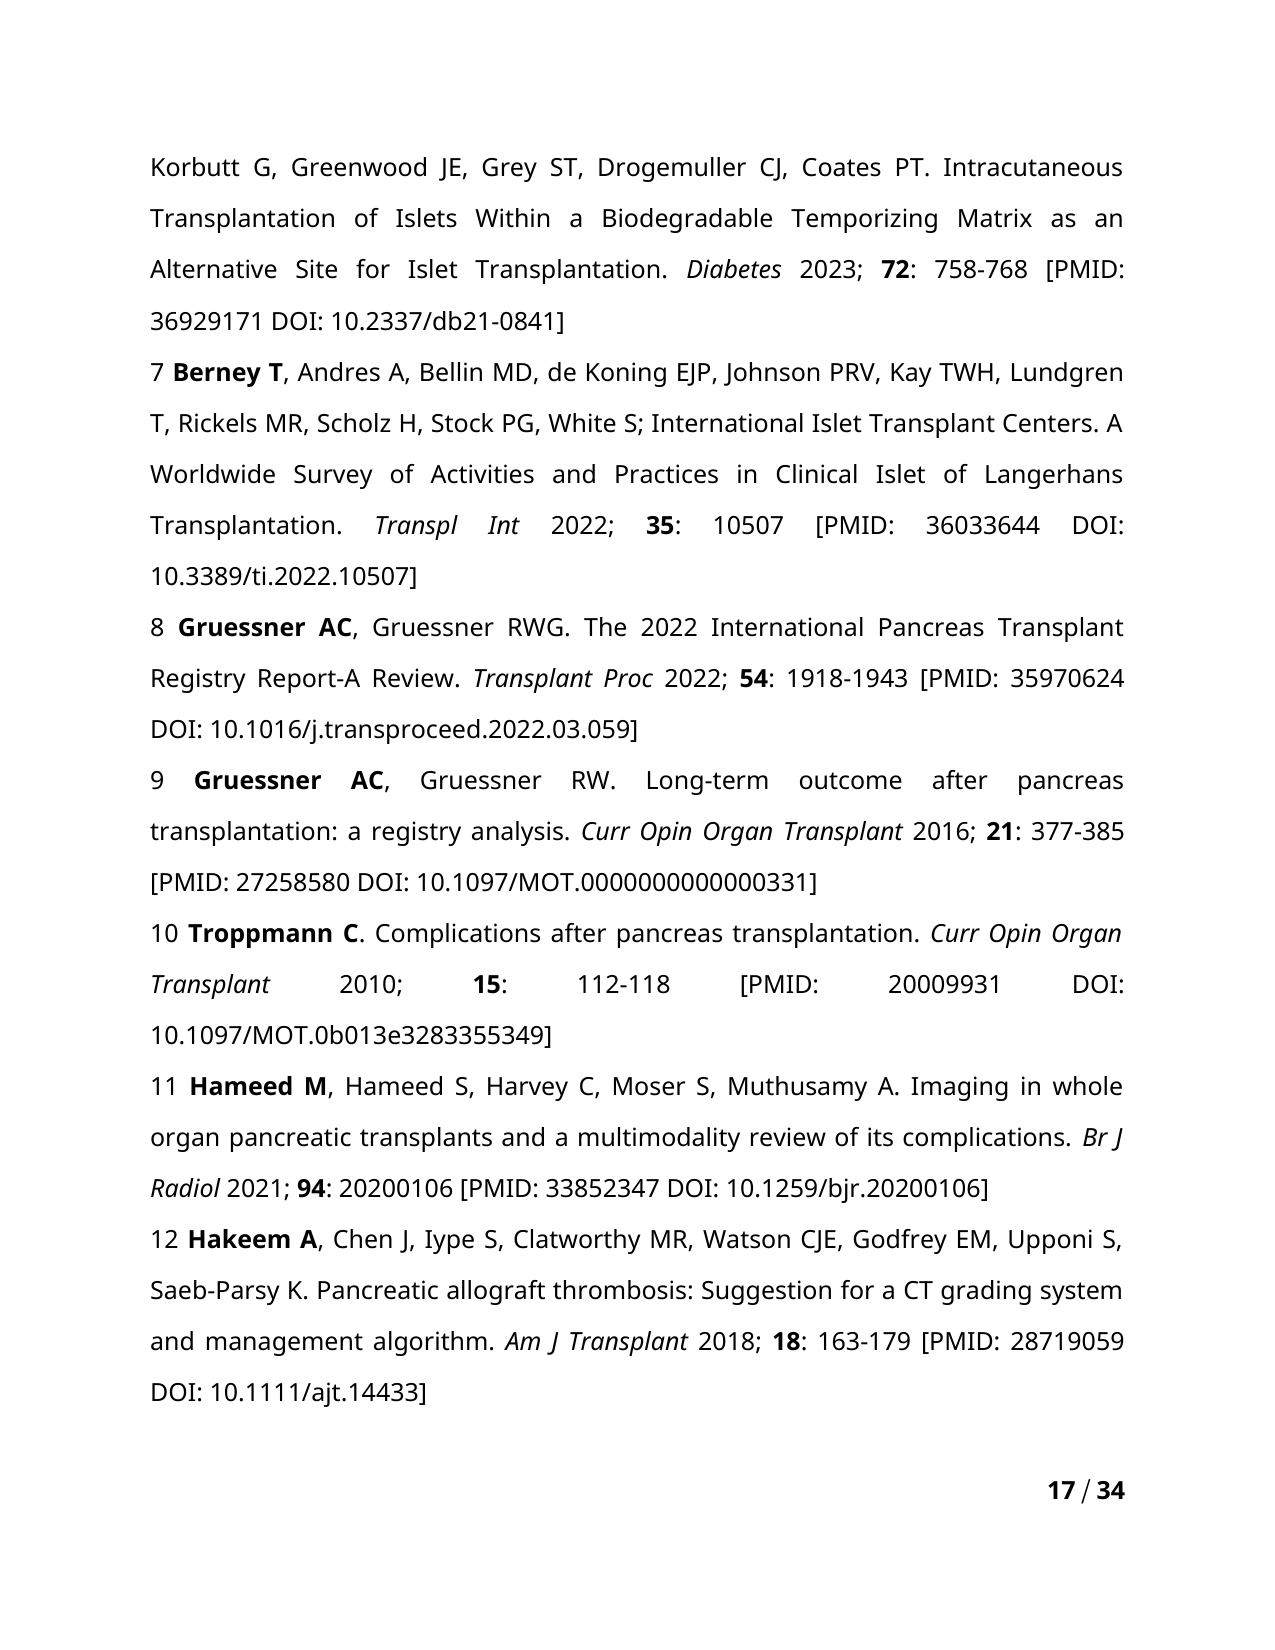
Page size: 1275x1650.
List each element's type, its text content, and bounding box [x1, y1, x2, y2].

text 12 Hakeem A, Chen J, Iype S, Clatworthy MR, Watson CJE, Godfrey EM, Upponi S, Saeb-Parsy K. Pancreatic allograft thrombosis: Suggestion for a CT grading system and management algorithm. Am J Transplant 2018; 18: 163-179 [PMID: 28719059 DOI: 10.1111/ajt.14433] [150, 1222, 1125, 1409]
text 11 Hameed M, Hameed S, Harvey C, Moser S, Muthusamy A. Imaging in whole organ pancreatic transplants and a multimodality review of its complications. Br J Radiol 2021; 94: 20200106 [PMID: 33852347 DOI: 10.1259/bjr.20200106] [150, 1069, 1125, 1205]
text 8 Gruessner AC, Gruessner RWG. The 2022 International Pancreas Transplant Registry Report-A Review. Transplant Proc 2022; 54: 1918-1943 [PMID: 35970624 DOI: 10.1016/j.transproceed.2022.03.059] [150, 609, 1125, 746]
text 9 Gruessner AC, Gruessner RW. Long-term outcome after pancreas transplantation: a registry analysis. Curr Opin Organ Transplant 2016; 21: 377-385 [PMID: 27258580 DOI: 10.1097/MOT.0000000000000331] [150, 762, 1125, 899]
text 10 Troppmann C. Complications after pancreas transplantation. Curr Opin Organ Transplant 2010; 15: 112-118 [PMID: 20009931 DOI: 10.1097/MOT.0b013e3283355349] [150, 916, 1125, 1052]
text 7 Berney T, Andres A, Bellin MD, de Koning EJP, Johnson PRV, Kay TWH, Lundgren T, Rickels MR, Scholz H, Stock PG, White S; International Islet Transplant Centers. A Worldwide Survey of Activities and Practices in Clinical Islet of Langerhans Transplantation. Transpl Int 2022; 35: 10507 [PMID: 36033644 DOI: 10.3389/ti.2022.10507] [150, 354, 1125, 592]
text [150, 150, 1125, 337]
